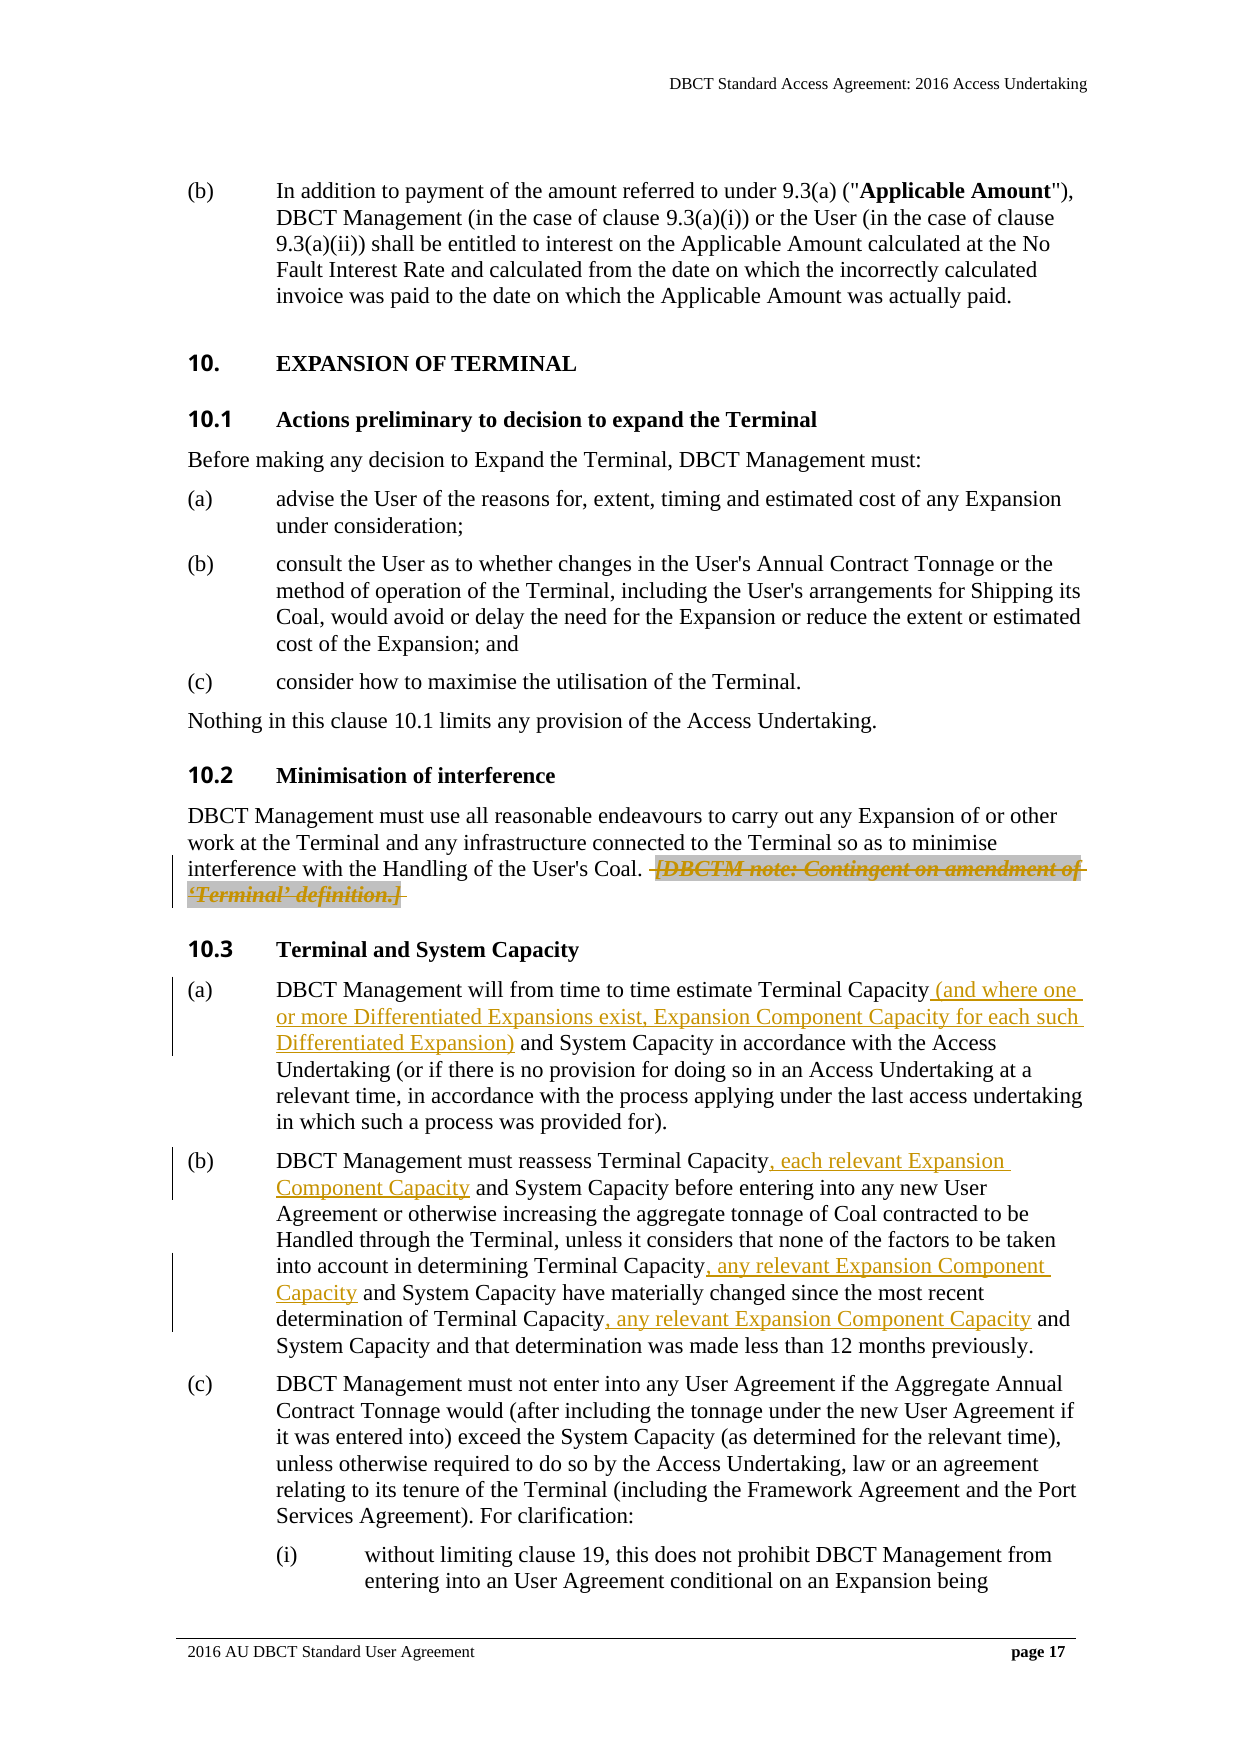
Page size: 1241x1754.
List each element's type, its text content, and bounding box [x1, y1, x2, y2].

subtitle Terminal and System Capacity [187, 933, 1087, 964]
subtitle Actions preliminary to decision to expand the Terminal [187, 403, 1087, 434]
subtitle consider how to maximise the utilisation of the Terminal. [187, 668, 1087, 695]
subtitle advise the User of the reasons for, extent, timing and estimated cost of any Expansion under consideration; [187, 485, 1087, 538]
text DBCT Management must use all reasonable endeavours to carry out any Expansion of or other work at the Terminal and any infrastructure connected to the Terminal so as to minimise interference with the Handling of the User's Coal. [187, 802, 1087, 908]
text Before making any decision to Expand the Terminal, DBCT Management must: [187, 446, 1087, 473]
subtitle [276, 1541, 1087, 1594]
subtitle DBCT Management must not enter into any User Agreement if the Aggregate Annual Contract Tonnage would (after including the tonnage under the new User Agreement if it was entered into) exceed the System Capacity (as determined for the relevant time), unless otherwise required to do so by the Access Undertaking, law or an agreement relating to its tenure of the Terminal (including the Framework Agreement and the Port Services Agreement). For clarification: [187, 1371, 1087, 1529]
text Nothing in this clause 10.1 limits any provision of the Access Undertaking. [187, 707, 1087, 734]
subtitle Minimisation of interference [187, 759, 1087, 790]
subtitle consult the User as to whether changes in the User's Annual Contract Tonnage or the method of operation of the Terminal, including the User's arrangements for Shipping its Coal, would avoid or delay the need for the Expansion or reduce the extent or estimated cost of the Expansion; and [187, 551, 1087, 656]
subtitle EXPANSION OF TERMINAL [187, 346, 1087, 378]
subtitle DBCT Management will from time to time estimate Terminal Capacity and System Capacity in accordance with the Access Undertaking (or if there is no provision for doing so in an Access Undertaking at a relevant time, in accordance with the process applying under the last access undertaking in which such a process was provided for). [187, 977, 1087, 1135]
subtitle DBCT Management must reassess Terminal Capacity and System Capacity before entering into any new User Agreement or otherwise increasing the aggregate tonnage of Coal contracted to be Handled through the Terminal, unless it considers that none of the factors to be taken into account in determining Terminal Capacity and System Capacity have materially changed since the most recent determination of Terminal Capacity and System Capacity and that determination was made less than 12 months previously. [187, 1147, 1087, 1358]
subtitle In addition to payment of the amount referred to under 9.3(a) ("Applicable Amount"), DBCT Management (in the case of clause 9.3(a)(i)) or the User (in the case of clause 9.3(a)(ii)) shall be entitled to interest on the Applicable Amount calculated at the No Fault Interest Rate and calculated from the date on which the incorrectly calculated invoice was paid to the date on which the Applicable Amount was actually paid. [187, 177, 1087, 309]
